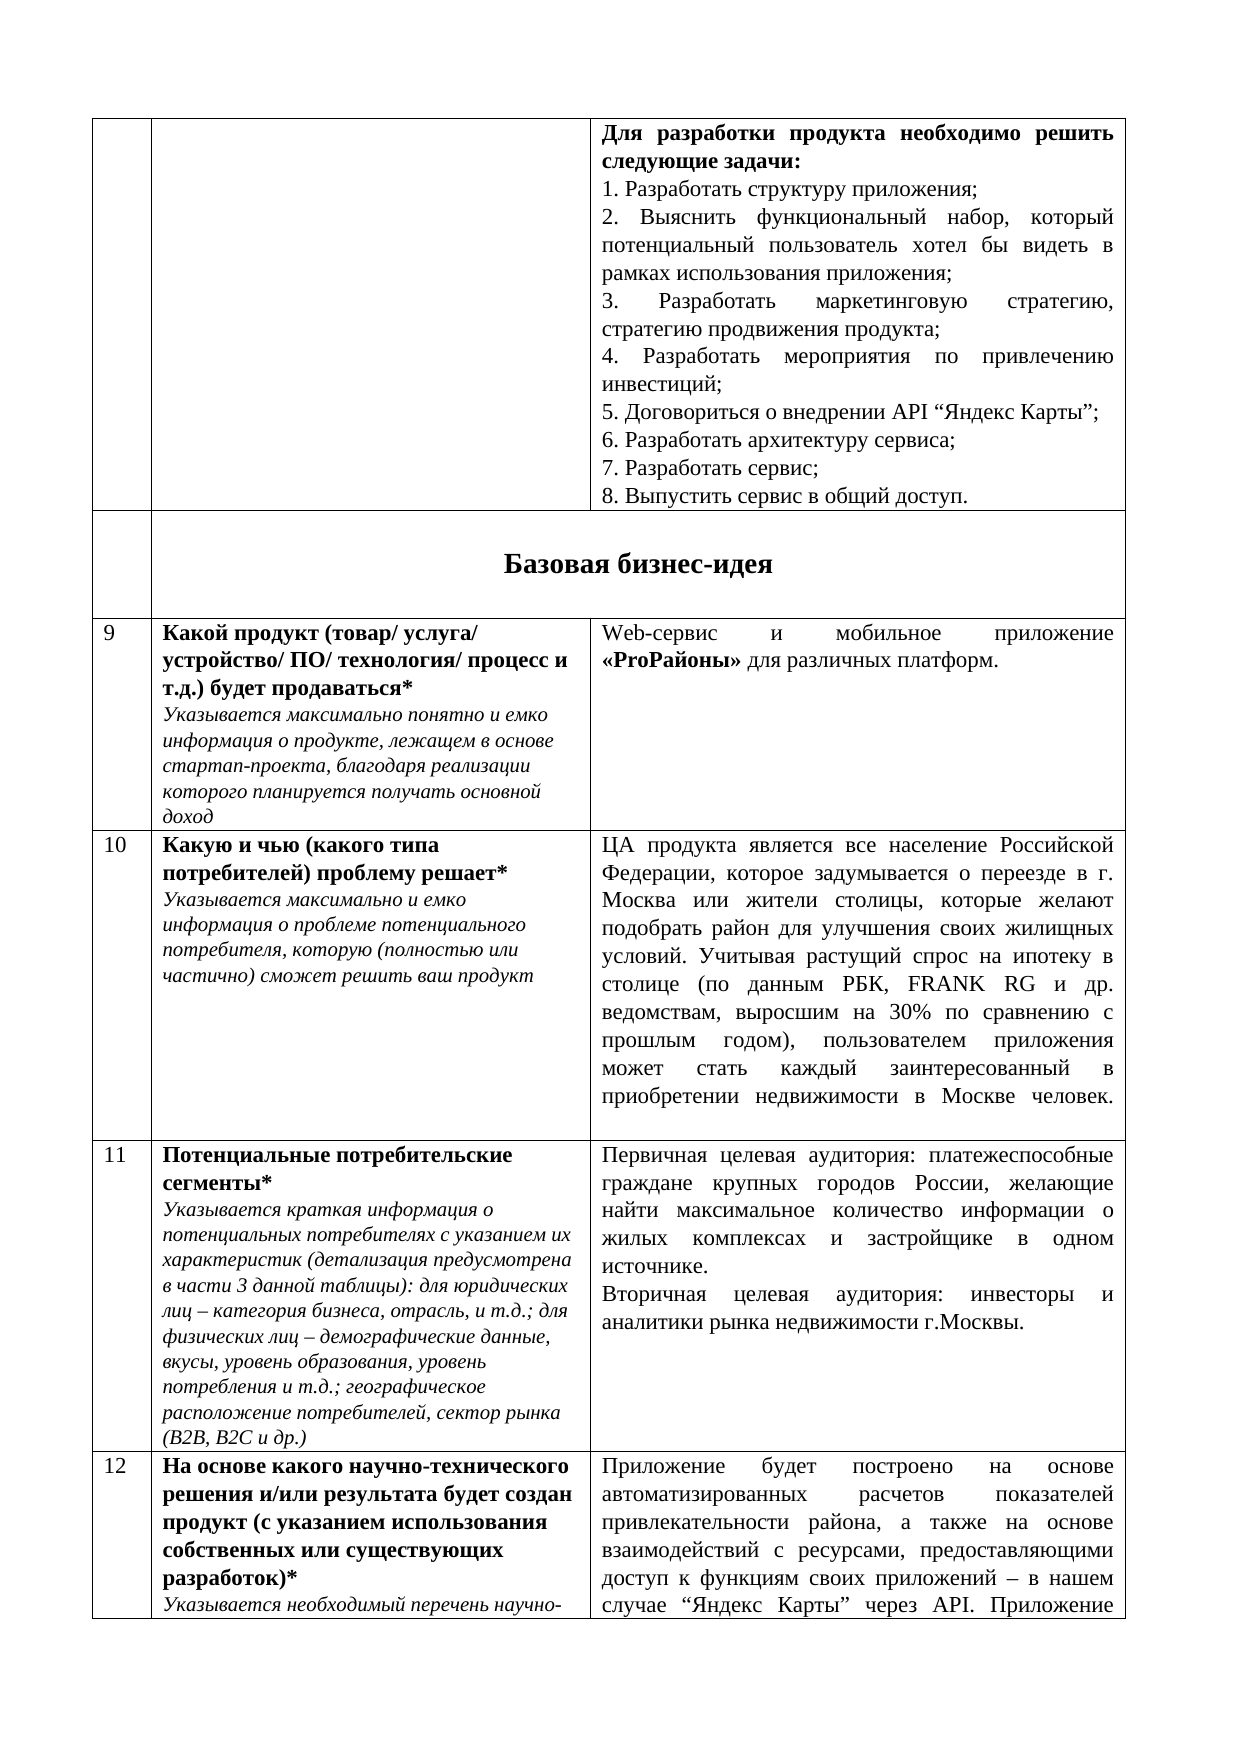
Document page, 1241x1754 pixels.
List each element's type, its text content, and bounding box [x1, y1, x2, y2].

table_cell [152, 1452, 590, 1618]
table_cell [93, 511, 151, 618]
table_cell 12 [93, 1452, 151, 1618]
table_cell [591, 1452, 1125, 1618]
table_cell Базовая бизнес-идея [152, 511, 1125, 618]
table_cell 9 [93, 619, 151, 830]
table_cell Первичная целевая аудитория: платежеспособные граждане крупных городов России, желающие найти максимальное количество информации о жилых комплексах и застройщике в одном источнике. Вторичная целевая аудитория: инвесторы и аналитики рынка недвижимости г.Москвы. [591, 1141, 1125, 1451]
table_cell ЦА продукта является все население Российской Федерации, которое задумывается о переезде в г. Москва или жители столицы, которые желают подобрать район для улучшения своих жилищных условий. Учитывая растущий спрос на ипотеку в столице (по данным РБК, FRANK RG и др. ведомствам, выросшим на 30% по сравнению с прошлым годом), пользователем приложения может стать каждый заинтересованный в приобретении недвижимости в Москве человек. [591, 831, 1125, 1139]
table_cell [591, 119, 1125, 510]
table_cell 10 [93, 831, 151, 1139]
table_cell 8 [93, 119, 151, 510]
table_cell 11 [93, 1141, 151, 1451]
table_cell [152, 119, 590, 510]
table_cell Какую и чью (какого типа потребителей) проблему решает* Указывается максимально и емко информация о проблеме потенциального потребителя, которую (полностью или частично) сможет решить ваш продукт [152, 831, 590, 1139]
table_cell Web-сервис и мобильное приложение «ProРайоны» для различных платформ. [591, 619, 1125, 830]
table_cell Какой продукт (товар/ услуга/ устройство/ ПО/ технология/ процесс и т.д.) будет продаваться* Указывается максимально понятно и емко информация о продукте, лежащем в основе стартап-проекта, благодаря реализации которого планируется получать основной доход [152, 619, 590, 830]
table_cell Потенциальные потребительские сегменты* Указывается краткая информация о потенциальных потребителях с указанием их характеристик (детализация предусмотрена в части 3 данной таблицы): для юридических лиц – категория бизнеса, отрасль, и т.д.; для физических лиц – демографические данные, вкусы, уровень образования, уровень потребления и т.д.; географическое расположение потребителей, сектор рынка (B2B, B2C и др.) [152, 1141, 590, 1451]
